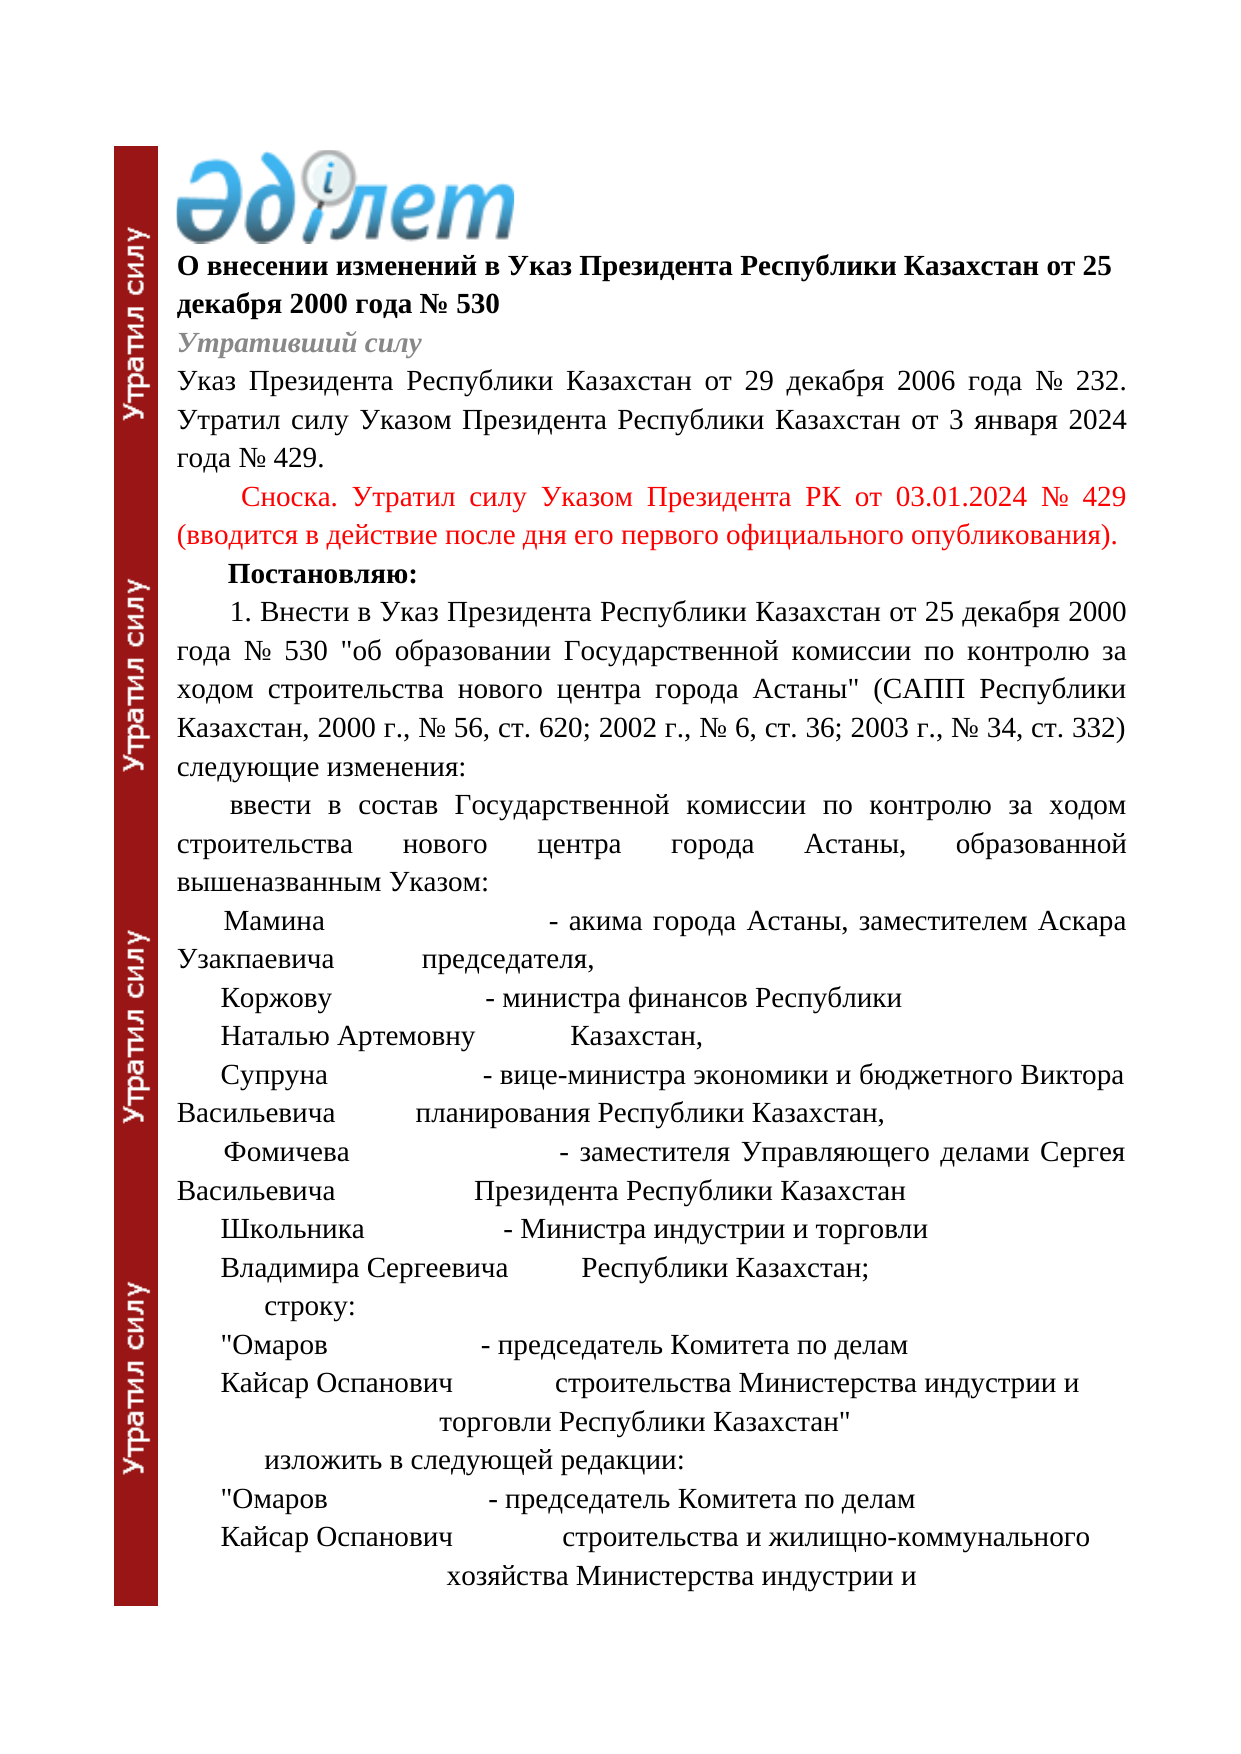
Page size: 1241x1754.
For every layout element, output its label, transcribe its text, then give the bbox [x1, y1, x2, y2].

picture [114, 1206, 158, 1211]
text "Омаров - председатель Комитета по делам [112, 1481, 1128, 1514]
text ввести в состав Государственной комиссии по контролю за ходом строительства нового центра города Астаны, образованной вышеназванным Указом: [112, 787, 1128, 898]
text Утративший силу [112, 325, 1128, 358]
text Фомичева - заместителя Управляющего делами Сергея Васильевича Президента Республики Казахстан [112, 1134, 1128, 1206]
picture [114, 358, 158, 363]
text Постановляю: [112, 556, 1128, 589]
text Коржову - министра финансов Республики [112, 980, 1128, 1013]
picture [114, 1283, 158, 1288]
text Сноска. Утратил силу Указом Президента РК от 03.01.2024 № 429 (вводится в действие после дня его первого официального опубликования). [112, 479, 1128, 551]
picture [176, 150, 515, 244]
text 1. Внести в Указ Президента Республики Казахстан от 25 декабря 2000 года № 530 "об образовании Государственной комиссии по контролю за ходом строительства нового центра города Астаны" (САПП Республики Казахстан, 2000 г., № 56, ст. 620; 2002 г., № 6, ст. 36; 2003 г., № 34, ст. 332) следующие изменения: [112, 594, 1128, 782]
text Супруна - вице-министра экономики и бюджетного Виктора Васильевича планирования Республики Казахстан, [112, 1057, 1128, 1129]
picture [114, 898, 158, 903]
picture [114, 975, 158, 980]
picture [114, 1399, 158, 1404]
picture [114, 320, 158, 325]
picture [114, 782, 158, 787]
text Школьника - Министра индустрии и торговли [112, 1211, 1128, 1245]
text Кайсар Оспанович строительства и жилищно-коммунального [112, 1519, 1128, 1553]
picture [114, 1437, 158, 1442]
picture [114, 1322, 158, 1327]
picture [114, 1553, 158, 1558]
text торговли Республики Казахстан" [112, 1404, 1128, 1437]
text Владимира Сергеевича Республики Казахстан; [112, 1250, 1128, 1283]
text Кайсар Оспанович строительства Министерства индустрии и [112, 1365, 1128, 1399]
picture [114, 1360, 158, 1365]
picture [114, 1245, 158, 1250]
picture [114, 146, 158, 248]
picture [114, 1592, 158, 1606]
text Мамина - акима города Астаны, заместителем Аскара Узакпаевича председателя, [112, 903, 1128, 975]
picture [114, 1013, 158, 1018]
text строку: [112, 1288, 1128, 1322]
text Указ Президента Республики Казахстан от 29 декабря 2006 года № 232. Утратил силу Указом Президента Республики Казахстан от 3 января 2024 года № 429. [112, 363, 1128, 474]
picture [114, 1129, 158, 1134]
text Наталью Артемовну Казахстан, [112, 1018, 1128, 1052]
text изложить в следующей редакции: [112, 1442, 1128, 1476]
picture [114, 474, 158, 479]
text О внесении изменений в Указ Президента Республики Казахстан от 25 декабря 2000 года № 530 [112, 248, 1128, 320]
picture [114, 551, 158, 556]
picture [114, 589, 158, 594]
text хозяйства Министерства индустрии и [112, 1558, 1128, 1592]
text "Омаров - председатель Комитета по делам [112, 1327, 1128, 1360]
picture [114, 1514, 158, 1519]
picture [114, 1052, 158, 1057]
picture [114, 1476, 158, 1481]
